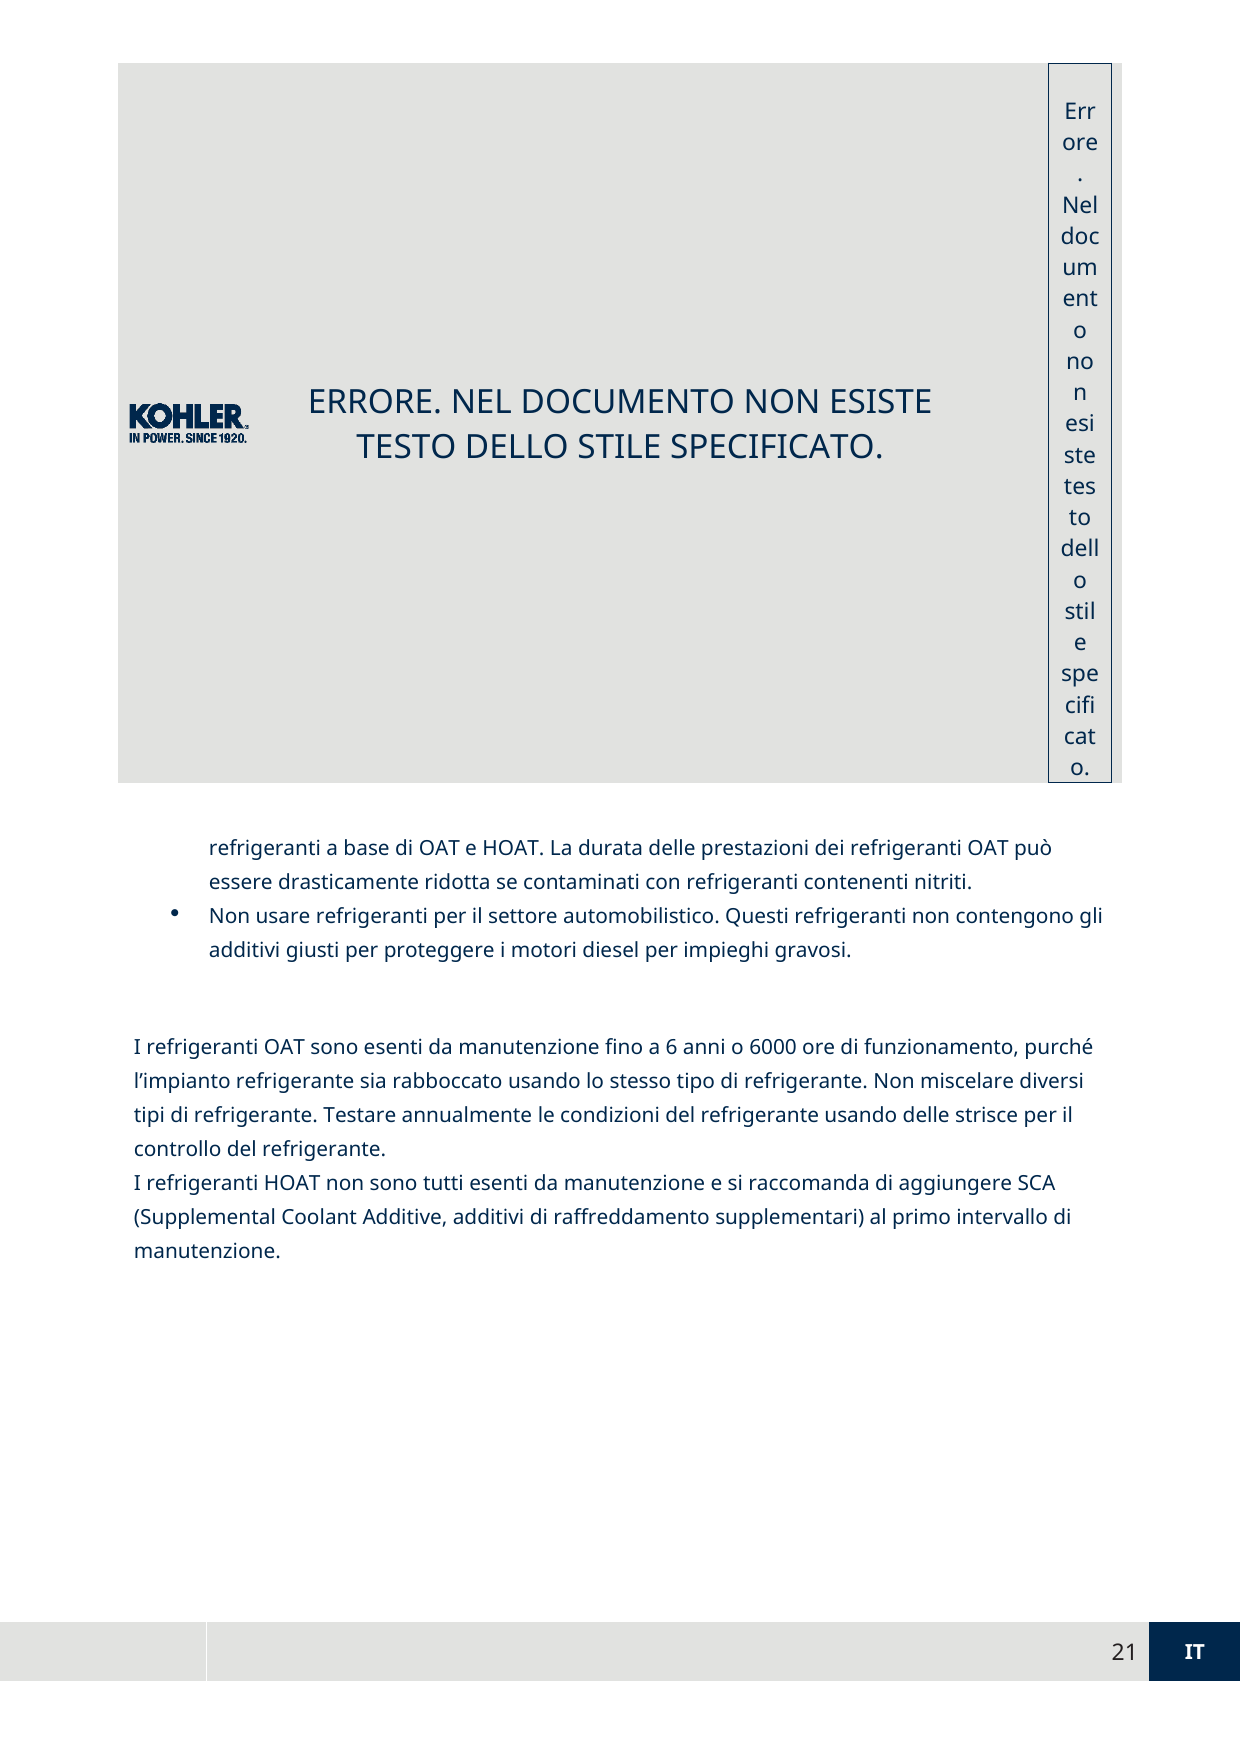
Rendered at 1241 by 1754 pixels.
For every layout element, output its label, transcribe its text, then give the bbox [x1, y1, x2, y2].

picture [129, 403, 249, 443]
table_header Usare liquido refrigerante a base di una miscela composta dal 50% di acqua demineralizzata e dal 50% di glicole etilenico a basso contenuto di silicato. Usare un refrigerante OAT per impieghi gravosi di lunga durata o a durata prolungata privi di silicati, fosfati, borati, nitriti e ammine Possono essere utilizzati i seguenti refrigeranti a base di glicole etilenico per tutti i modelli della famiglia di motori KDI: OAT (Organic Acid Technology) a basso contenuto di silicati: ASTM D-3306 D-6210 HOAT (Hybrid Organic Acid Technology) a basso contenuto di silicati: ASTM D-3306 D-6210 I refrigeranti di cui sopra, in formulazioni concentrate, devono essere miscelati con acqua distillata, deionizzata o demineralizzata. Se disponibile, può essere usata direttamente una formulazione premiscelata (al 40-60% o al 50-50%). Importante Non mescolare refrigeranti a base di glicole etilenico e glicole propilenico. Non mescolare refrigeranti a base di OAT e HOAT. La durata delle prestazioni dei refrigeranti OAT può essere drasticamente ridotta se contaminati con refrigeranti contenenti nitriti. Non usare refrigeranti per il settore automobilistico. Questi refrigeranti non contengono gli additivi giusti per proteggere i motori diesel per impieghi gravosi. I refrigeranti OAT sono esenti da manutenzione fino a 6 anni o 6000 ore di funzionamento, purché l’impianto refrigerante sia rabboccato usando lo stesso tipo di refrigerante. Non miscelare diversi tipi di refrigerante. Testare annualmente le condizioni del refrigerante usando delle strisce per il controllo del refrigerante. I refrigeranti HOAT non sono tutti esenti da manutenzione e si raccomanda di aggiungere SCA (Supplemental Coolant Additive, additivi di raffreddamento supplementari) al primo intervallo di manutenzione. [118, 815, 1122, 1283]
